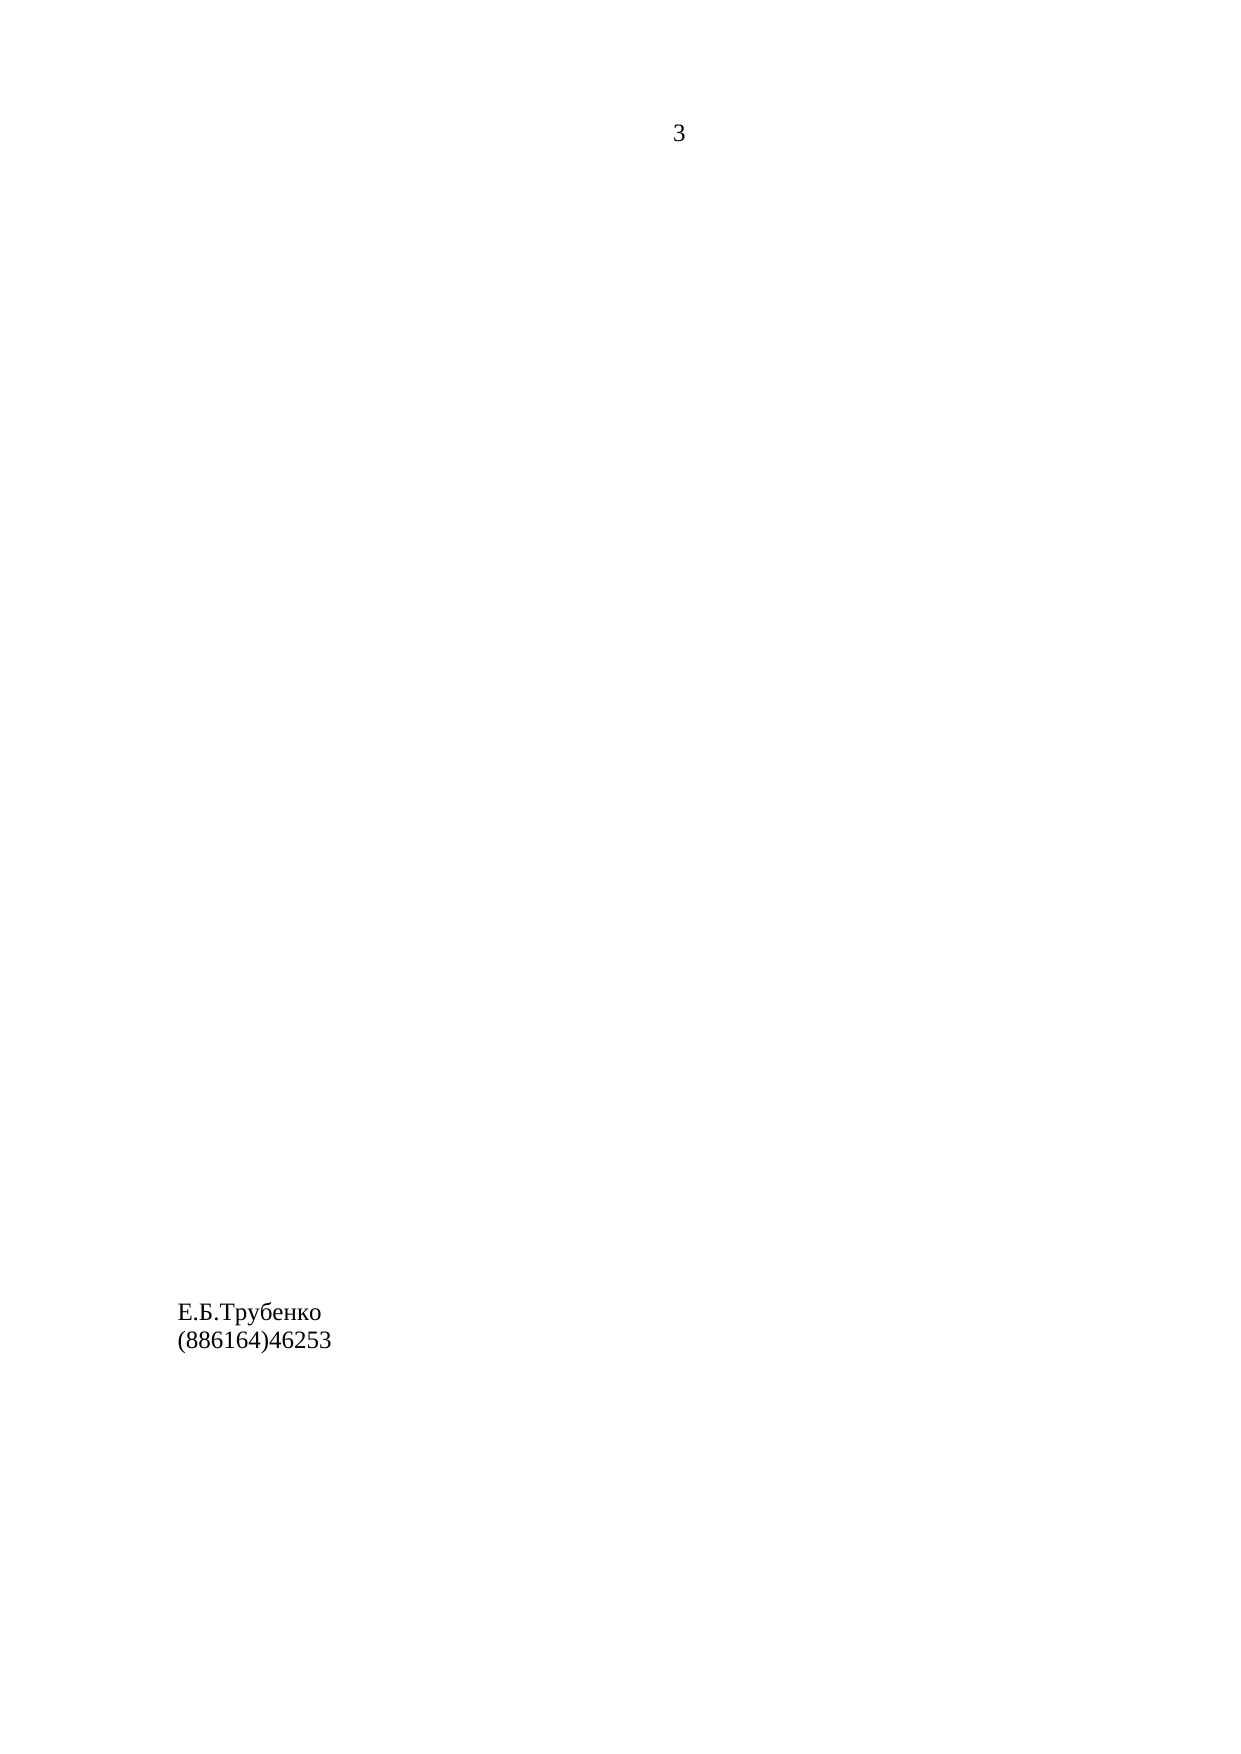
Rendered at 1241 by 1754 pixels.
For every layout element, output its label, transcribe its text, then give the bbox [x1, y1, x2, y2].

text (886164)46253 [177, 1326, 1181, 1354]
text Е.Б.Трубенко [177, 1297, 1181, 1326]
